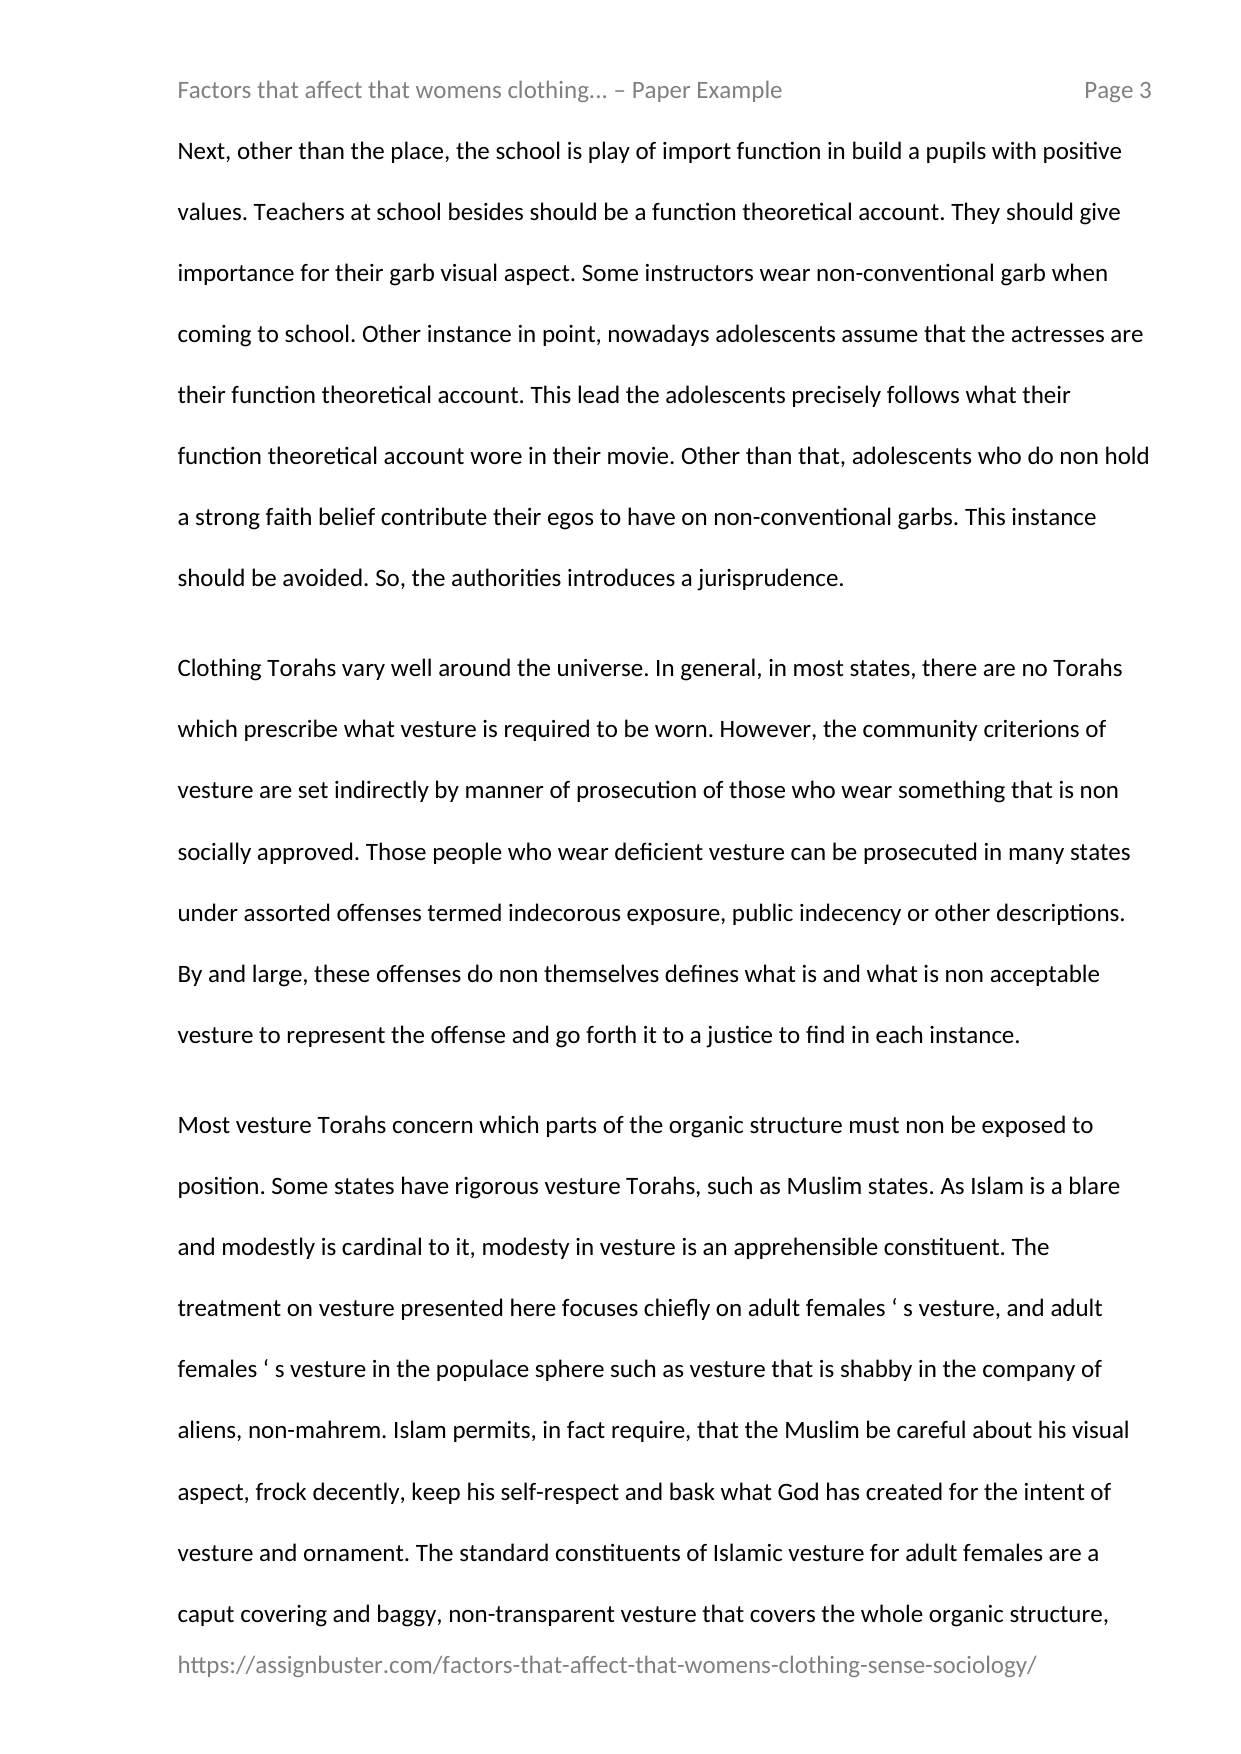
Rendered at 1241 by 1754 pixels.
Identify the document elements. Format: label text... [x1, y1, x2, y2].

text Clothing Torahs vary well around the universe. In general, in most states, there are no Torahs which prescribe what vesture is required to be worn. However, the community criterions of vesture are set indirectly by manner of prosecution of those who wear something that is non socially approved. Those people who wear deficient vesture can be prosecuted in many states under assorted offenses termed indecorous exposure, public indecency or other descriptions. By and large, these offenses do non themselves defines what is and what is non acceptable vesture to represent the offense and go forth it to a justice to find in each instance. [177, 653, 1152, 1049]
text Next, other than the place, the school is play of import function in build a pupils with positive values. Teachers at school besides should be a function theoretical account. They should give importance for their garb visual aspect. Some instructors wear non-conventional garb when coming to school. Other instance in point, nowadays adolescents assume that the actresses are their function theoretical account. This lead the adolescents precisely follows what their function theoretical account wore in their movie. Other than that, adolescents who do non hold a strong faith belief contribute their egos to have on non-conventional garbs. This instance should be avoided. So, the authorities introduces a jurisprudence. [177, 135, 1152, 593]
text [177, 1109, 1152, 1628]
